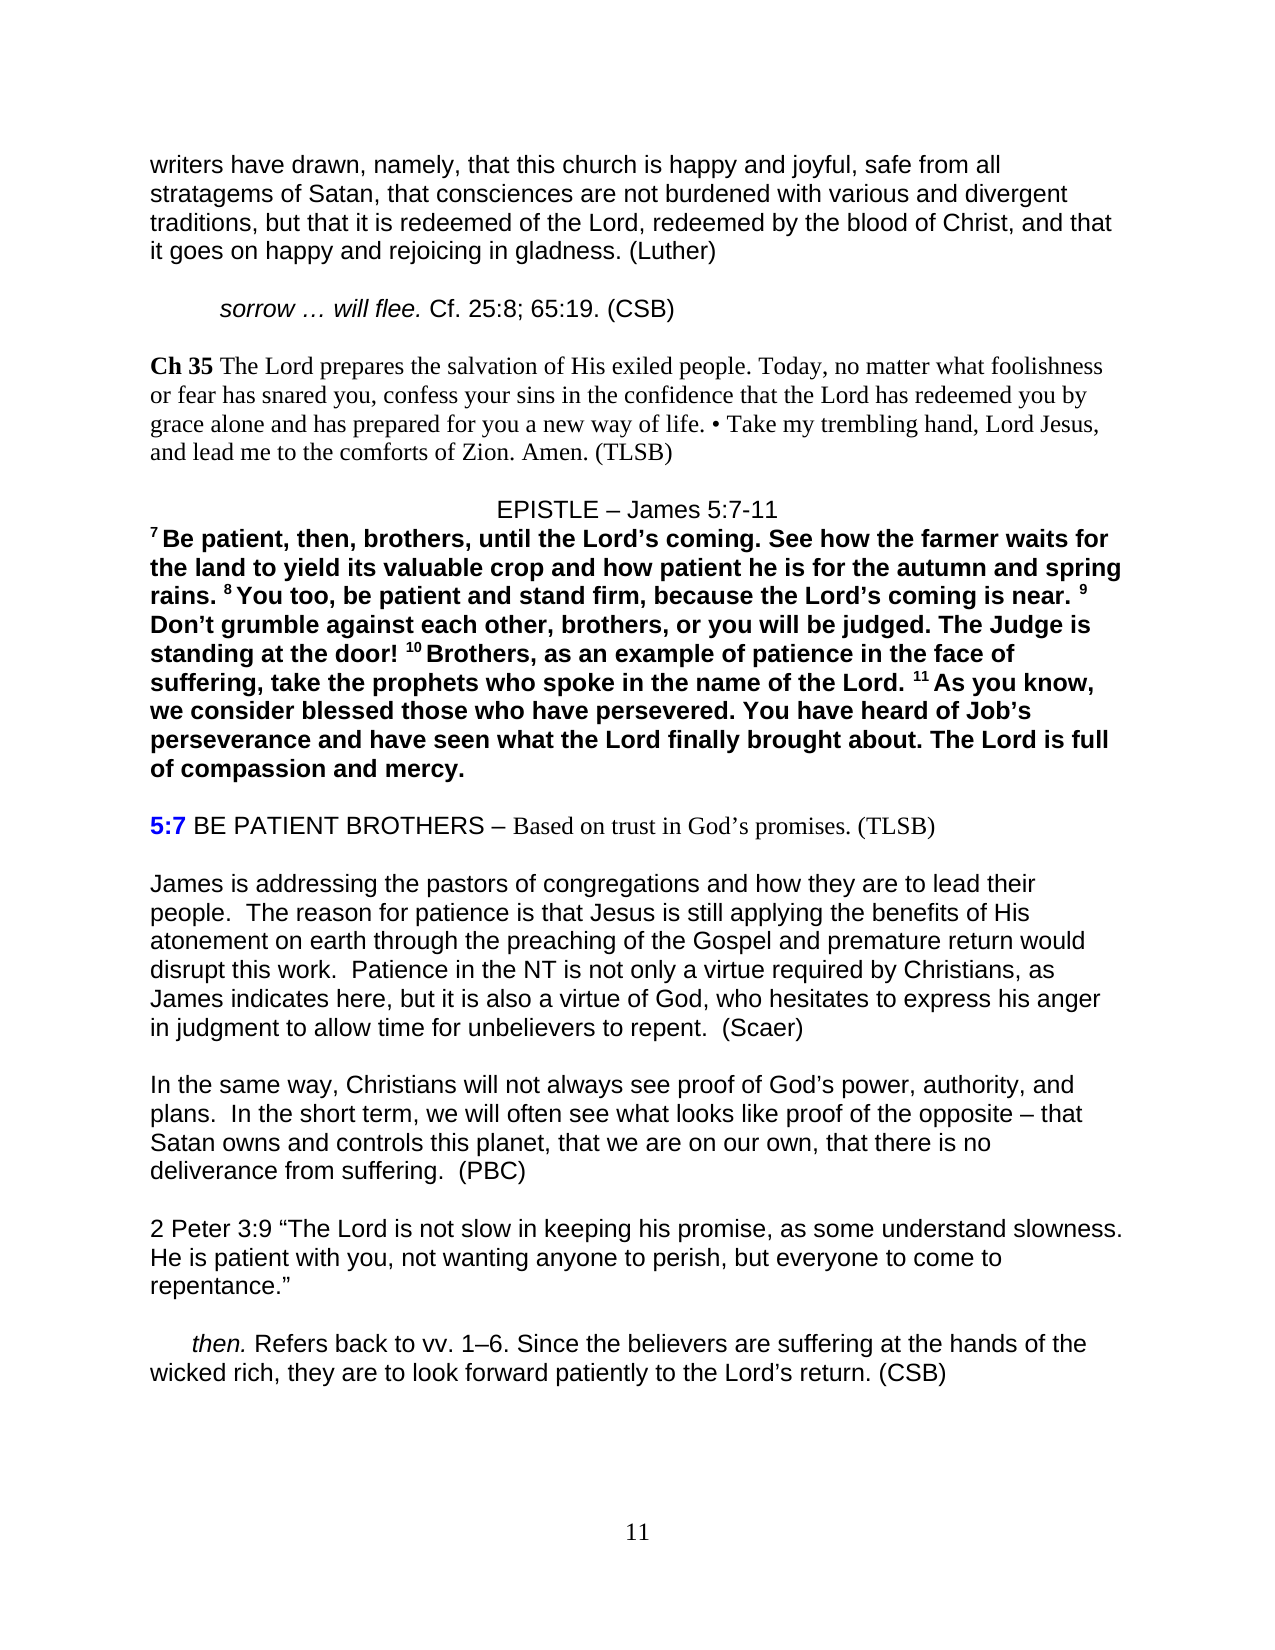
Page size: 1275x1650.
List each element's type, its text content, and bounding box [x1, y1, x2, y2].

text 5:7 BE PATIENT BROTHERS – Based on trust in God’s promises. (TLSB) [150, 811, 1125, 840]
text In the same way, Christians will not always see proof of God’s power, authority, and plans. In the short term, we will often see what looks like proof of the opposite – that Satan owns and controls this planet, that we are on our own, that there is no deliverance from suffering. (PBC) [150, 1070, 1125, 1185]
text sorrow … will flee. Cf. 25:8; 65:19. (CSB) [150, 294, 1125, 322]
text James is addressing the pastors of congregations and how they are to lead their people. The reason for patience is that Jesus is still applying the benefits of His atonement on earth through the preaching of the Gospel and premature return would disrupt this work. Patience in the NT is not only a virtue required by Christians, as James indicates here, but it is also a virtue of God, who hesitates to express his anger in judgment to allow time for unbelievers to repent. (Scaer) [150, 869, 1125, 1041]
text then. Refers back to vv. 1–6. Since the believers are suffering at the hands of the wicked rich, they are to look forward patiently to the Lord’s return. (CSB) [150, 1329, 1125, 1386]
text EPISTLE – James 5:7-11 [150, 495, 1125, 524]
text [150, 150, 1125, 265]
text 2 Peter 3:9 “The Lord is not slow in keeping his promise, as some understand slowness. He is patient with you, not wanting anyone to perish, but everyone to come to repentance.” [150, 1214, 1125, 1300]
text Ch 35 The Lord prepares the salvation of His exiled people. Today, no matter what foolishness or fear has snared you, confess your sins in the confidence that the Lord has redeemed you by grace alone and has prepared for you a new way of life. • Take my trembling hand, Lord Jesus, and lead me to the comforts of Zion. Amen. (TLSB) [150, 351, 1125, 466]
text 7﻿ Be patient, then, brothers, until the Lord’s coming. See how the farmer waits for the land to yield its valuable crop and how patient he is for the autumn and spring rains. ﻿8﻿ You too, be patient and stand firm, because the Lord’s coming is near. ﻿9﻿ Don’t grumble against each other, brothers, or you will be judged. The Judge is standing at the door! ﻿10﻿ Brothers, as an example of patience in the face of suffering, take the prophets who spoke in the name of the Lord. ﻿11﻿ As you know, we consider blessed those who have persevered. You have heard of Job’s perseverance and have seen what the Lord finally brought about. The Lord is full of compassion and mercy. [150, 524, 1125, 782]
